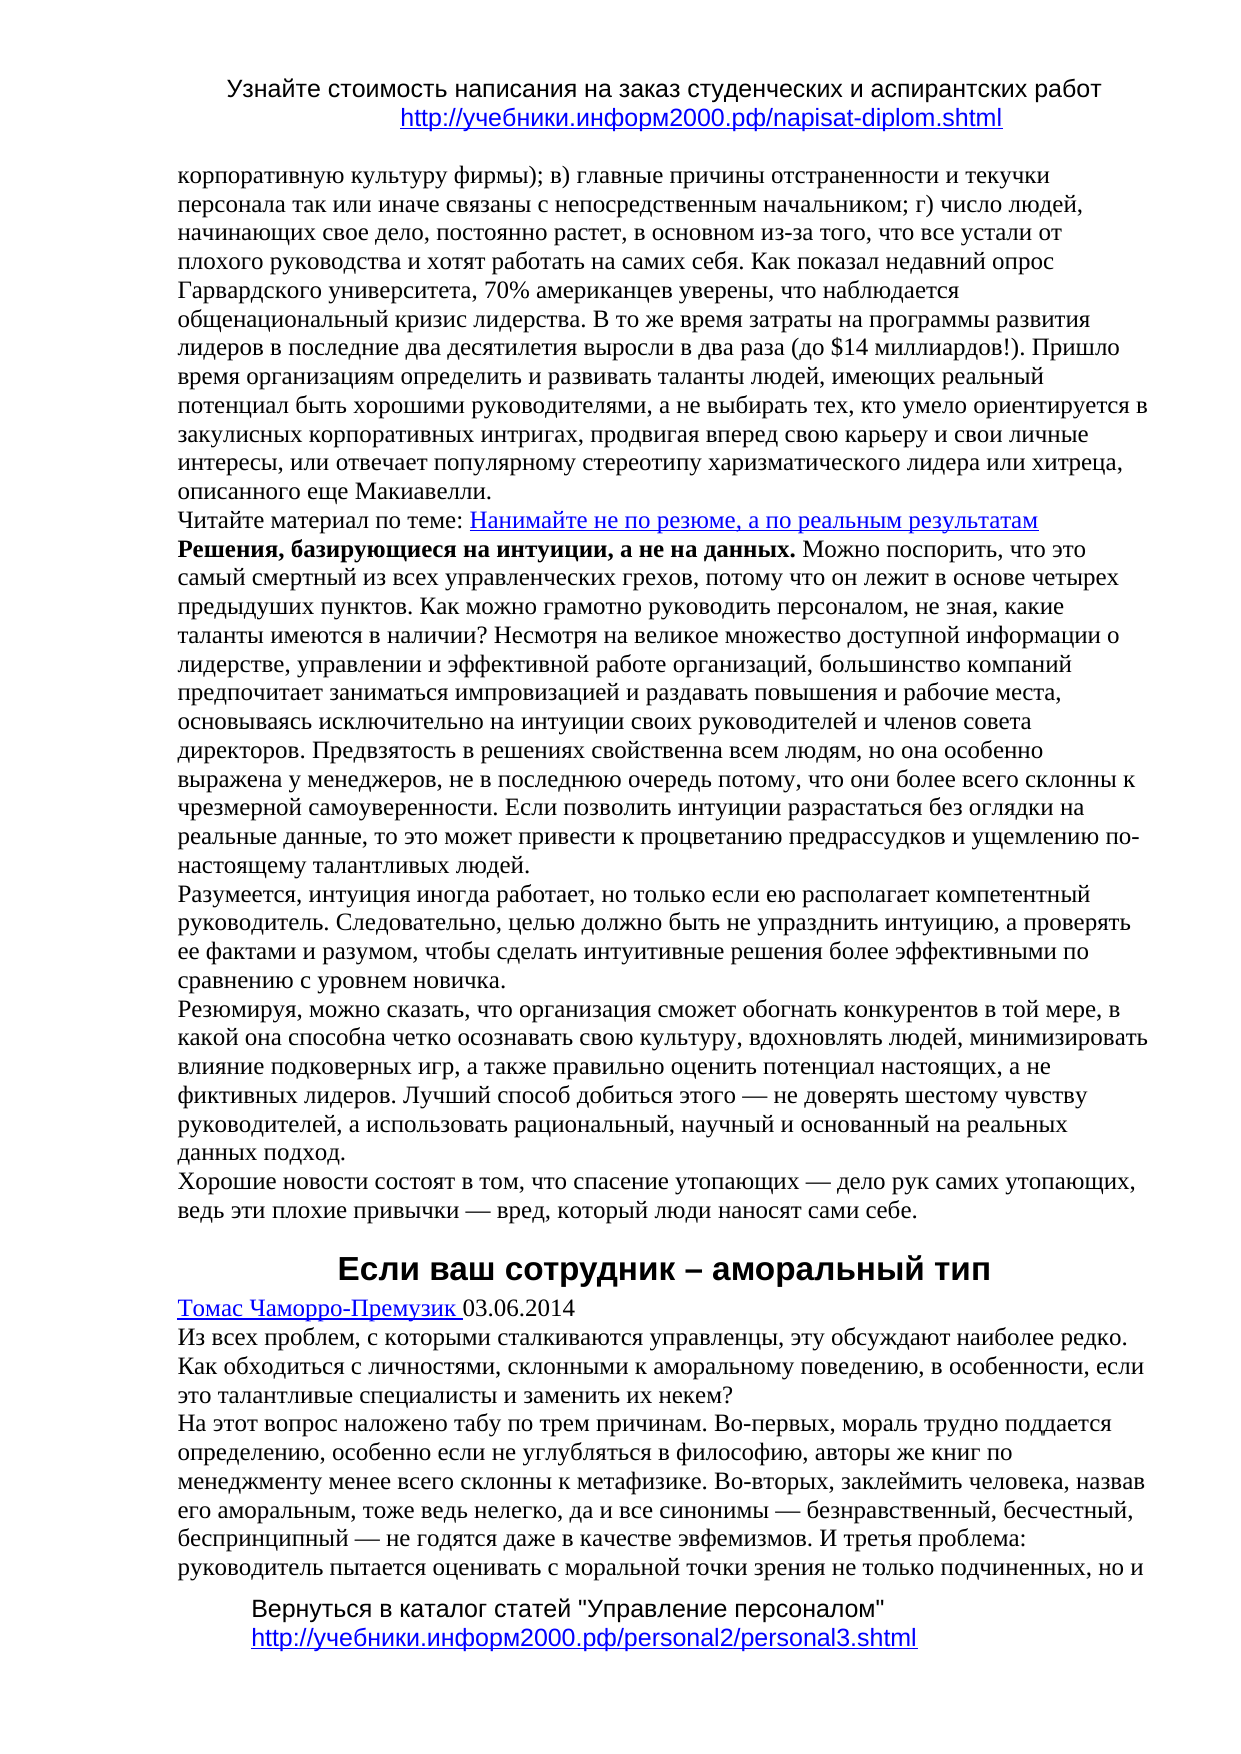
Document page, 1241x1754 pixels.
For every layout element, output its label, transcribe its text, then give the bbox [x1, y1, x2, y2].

text Хорошие новости состоят в том, что спасение утопающих — дело рук самих утопающих, ведь эти плохие привычки — вред, который люди наносят сами себе. [177, 1166, 1152, 1224]
text Разумеется, интуиция иногда работает, но только если ею располагает компетентный руководитель. Следовательно, целью должно быть не упразднить интуицию, а проверять ее фактами и разумом, чтобы сделать интуитивные решения более эффективными по сравнению с уровнем новичка. [177, 879, 1152, 994]
text Читайте материал по теме: Нанимайте не по резюме, а по реальным результатам [177, 505, 1152, 534]
subtitle Если ваш сотрудник – аморальный тип [177, 1249, 1152, 1287]
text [177, 160, 1152, 505]
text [177, 1408, 1152, 1581]
text Решения, базирующиеся на интуиции, а не на данных. Можно поспорить, что это самый смертный из всех управленческих грехов, потому что он лежит в основе четырех предыдуших пунктов. Как можно грамотно руководить персоналом, не зная, какие таланты имеются в наличии? Несмотря на великое множество доступной информации о лидерстве, управлении и эффективной работе организаций, большинство компаний предпочитает заниматься импровизацией и раздавать повышения и рабочие места, основываясь исключительно на интуиции своих руководителей и членов совета директоров. Предвзятость в решениях свойственна всем людям, но она особенно выражена у менеджеров, не в последнюю очередь потому, что они более всего склонны к чрезмерной самоуверенности. Если позволить интуиции разрастаться без оглядки на реальные данные, то это может привести к процветанию предрассудков и ущемлению по-настоящему талантливых людей. [177, 534, 1152, 879]
text Резюмируя, можно сказать, что организация сможет обогнать конкурентов в той мере, в какой она способна четко осознавать свою культуру, вдохновлять людей, минимизировать влияние подковерных игр, а также правильно оценить потенциал настоящих, а не фиктивных лидеров. Лучший способ добиться этого — не доверять шестому чувству руководителей, а использовать рациональный, научный и основанный на реальных данных подход. [177, 994, 1152, 1166]
text Из всех проблем, с которыми сталкиваются управленцы, эту обсуждают наиболее редко. Как обходиться с личностями, склонными к аморальному поведению, в особенности, если это талантливые специалисты и заменить их некем? [177, 1322, 1152, 1408]
text Томас Чаморро-Премузик 03.06.2014 [177, 1293, 1152, 1322]
